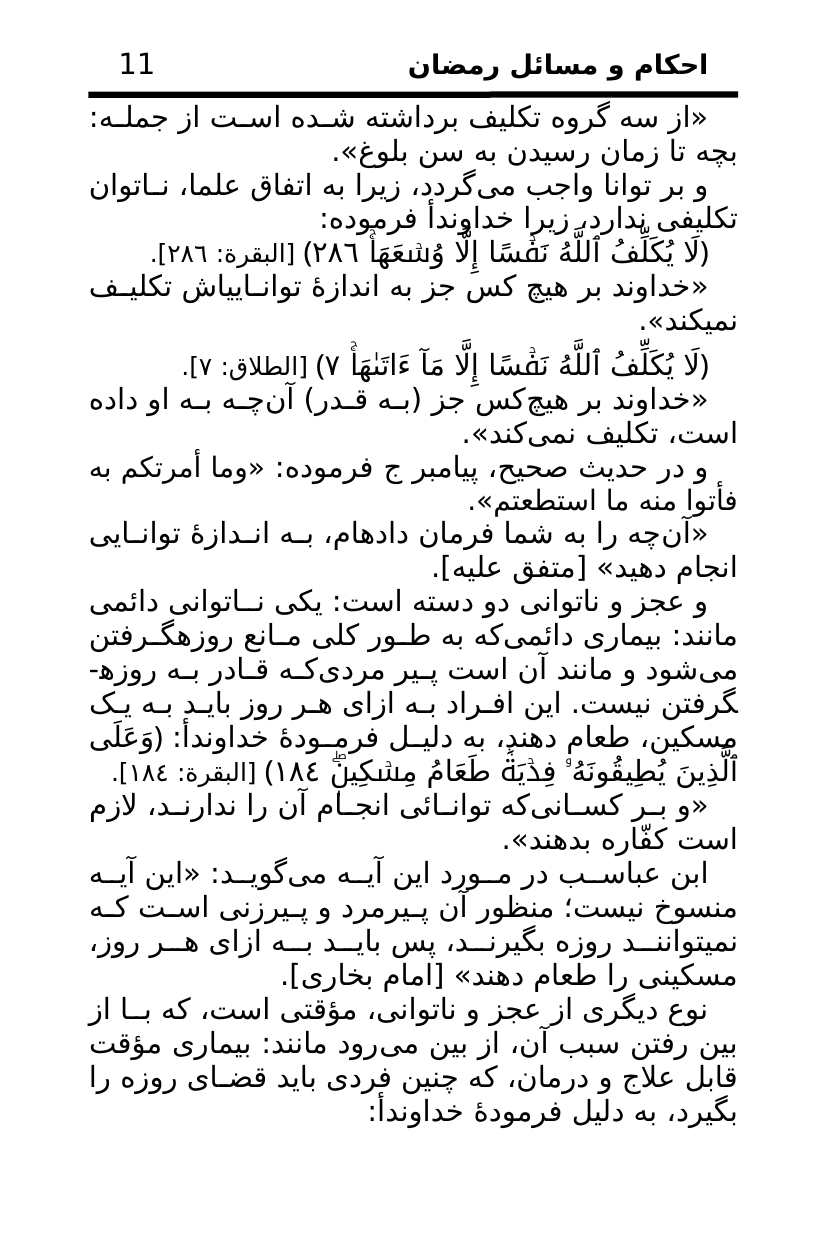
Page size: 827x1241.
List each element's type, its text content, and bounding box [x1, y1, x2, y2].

text و در حدیث صحیح، پیامبر ج فرموده: «وما أمرتكم به فأتوا منه ما استطعتم». [89, 450, 738, 517]
text و عجز و ناتوانی دو دسته است: یکی ناتوانی دائمی مانند: بیماری دائمی‌که به طور کلی مانع روزهگرفتن می‌‌‌شود و مانند آن است پیر مردی‌که قادر به روزهگرفتن نیست. این افراد به ازای هر روز باید به یک مسکین، طعام دهند، به دلیل فرمودۀ خداوندأ: ﴿وَعَلَى ٱلَّذِينَ يُطِيقُونَهُۥ فِدۡيَةٞ طَعَامُ مِسۡكِينٖۖ ١٨٤﴾ [البقرة: ١٨٤]. [89, 584, 738, 788]
text «خداوند بر هیچ‌کس جز (به قدر) آن‌چه به او داده است، تکلیف نمی‌کند». [89, 382, 738, 450]
text نوع دیگری از عجز و ناتوانی، مؤقتی است، که با از بین رفتن سبب آن، از بین می‌‌رود مانند: بیماری مؤقت قابل علاج و درمان، که چنین فردی باید قضای روزه را بگیرد، به دلیل فرمودۀ خداوندأ: [89, 992, 738, 1128]
text ابن عباسب در مورد این آیه می‌‌گوید: «این آیه منسوخ نیست؛ منظور آن پیرمرد و پیرزنی است که نمیتوانند روزه بگیرند، پس باید به ازای هر روز، مسکینی را طعام دهند» [امام بخاری]. [89, 856, 738, 992]
text و بر توانا واجب می‌‌گردد، زیرا به اتفاق علما، ناتوان تکلیفی ندارد، زیرا خداوندأ فرموده: [89, 168, 738, 236]
text «و بر کسانی‌که توانائی انجام آن را ندارند، لازم است کفّاره بدهند». [89, 788, 738, 856]
text «آن‌چه را به شما فرمان دادهام، به اندازۀ توانایی انجام دهید» [متفق علیه]. [89, 517, 738, 584]
text «خداوند بر هیچ کس جز به اندازۀ تواناییاش تکلیف نمیکند». [89, 270, 738, 338]
text ﴿لَا يُكَلِّفُ ٱللَّهُ نَفۡسًا إِلَّا وُسۡعَهَاۚ ٢٨٦﴾ [البقرة: ٢٨٦]. [89, 236, 738, 270]
text «از سه گروه تکلیف برداشته شده است از جمله: بچه تا زمان رسیدن به سن بلوغ». [89, 100, 738, 168]
text ﴿لَا يُكَلِّفُ ٱللَّهُ نَفۡسًا إِلَّا مَآ ءَاتَىٰهَاۚ ٧﴾ [الطلاق: ٧]. [89, 348, 738, 382]
